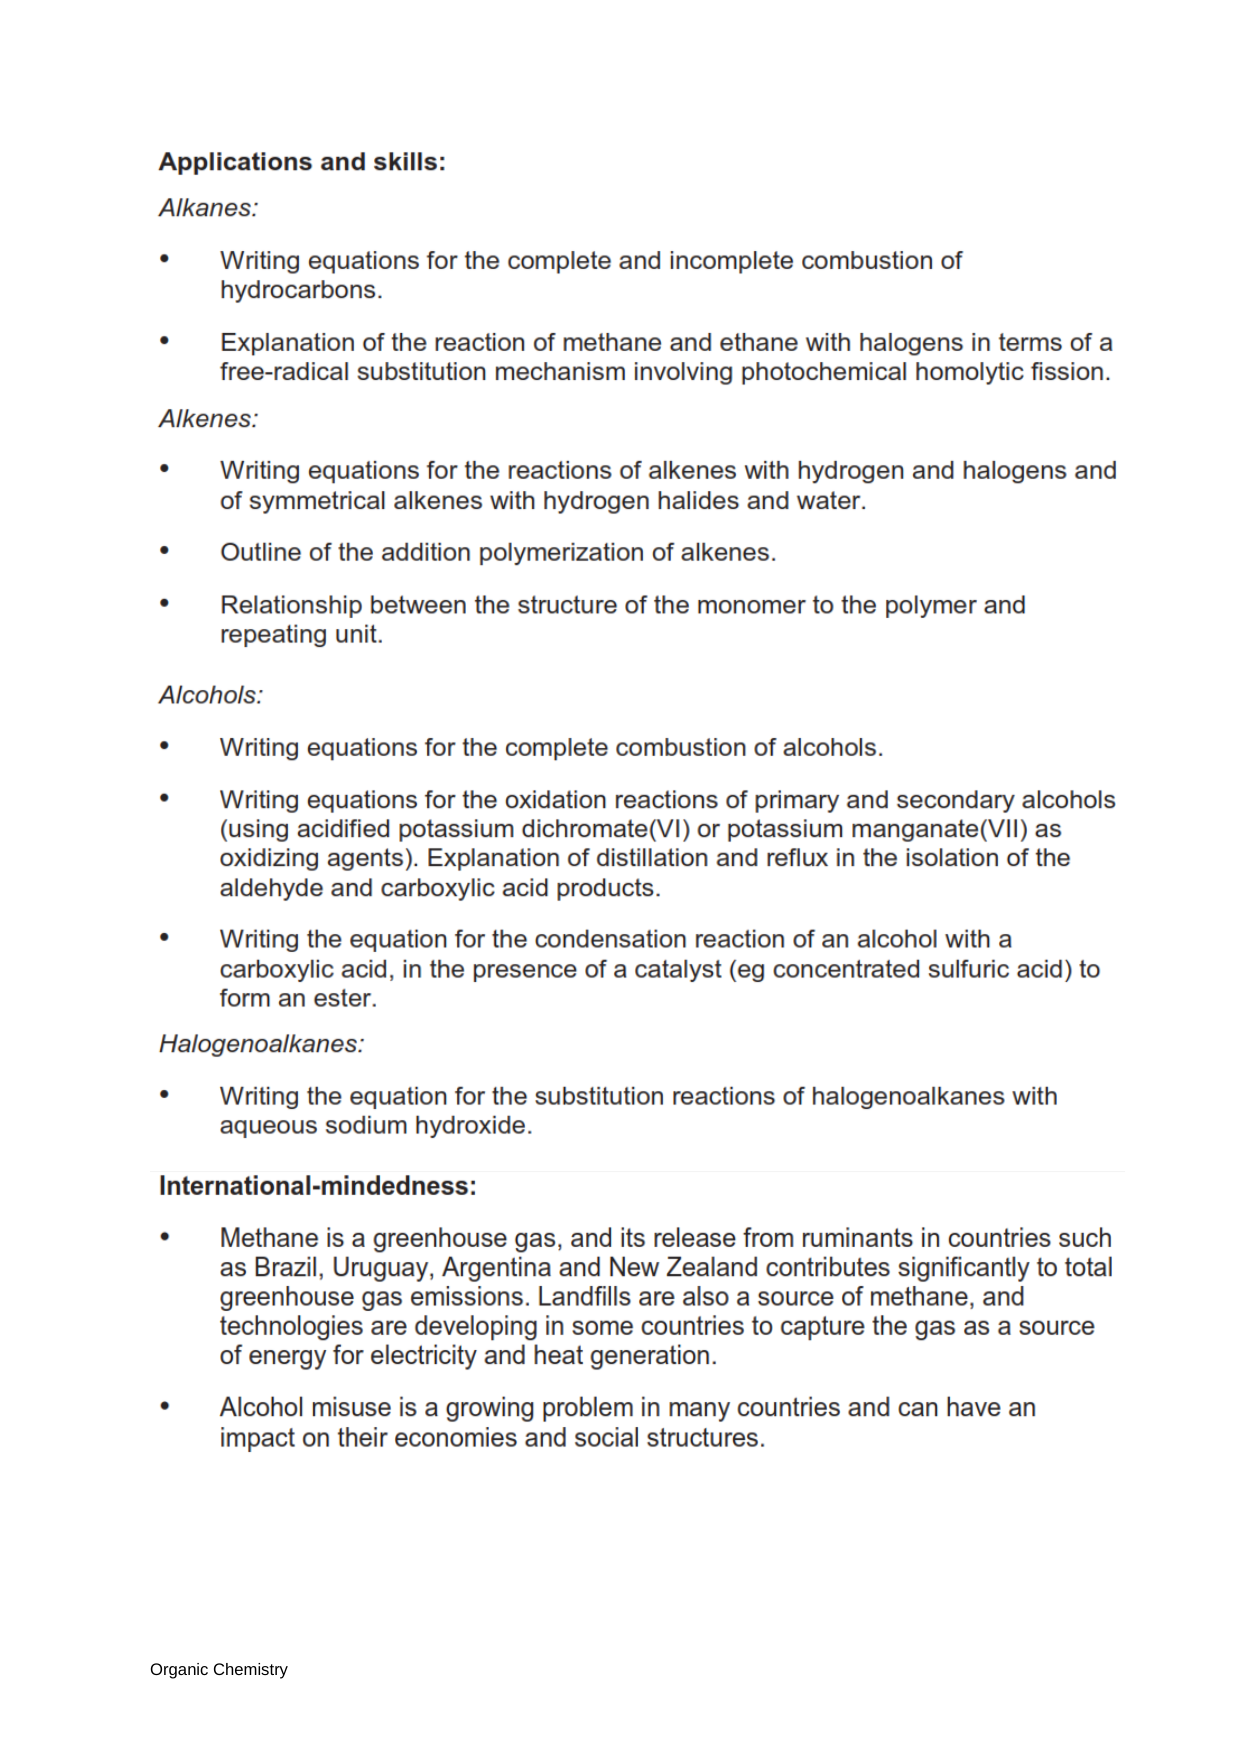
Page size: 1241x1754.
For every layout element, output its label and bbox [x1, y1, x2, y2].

picture [150, 680, 1125, 1147]
picture [150, 150, 1125, 655]
picture [150, 1171, 1125, 1464]
